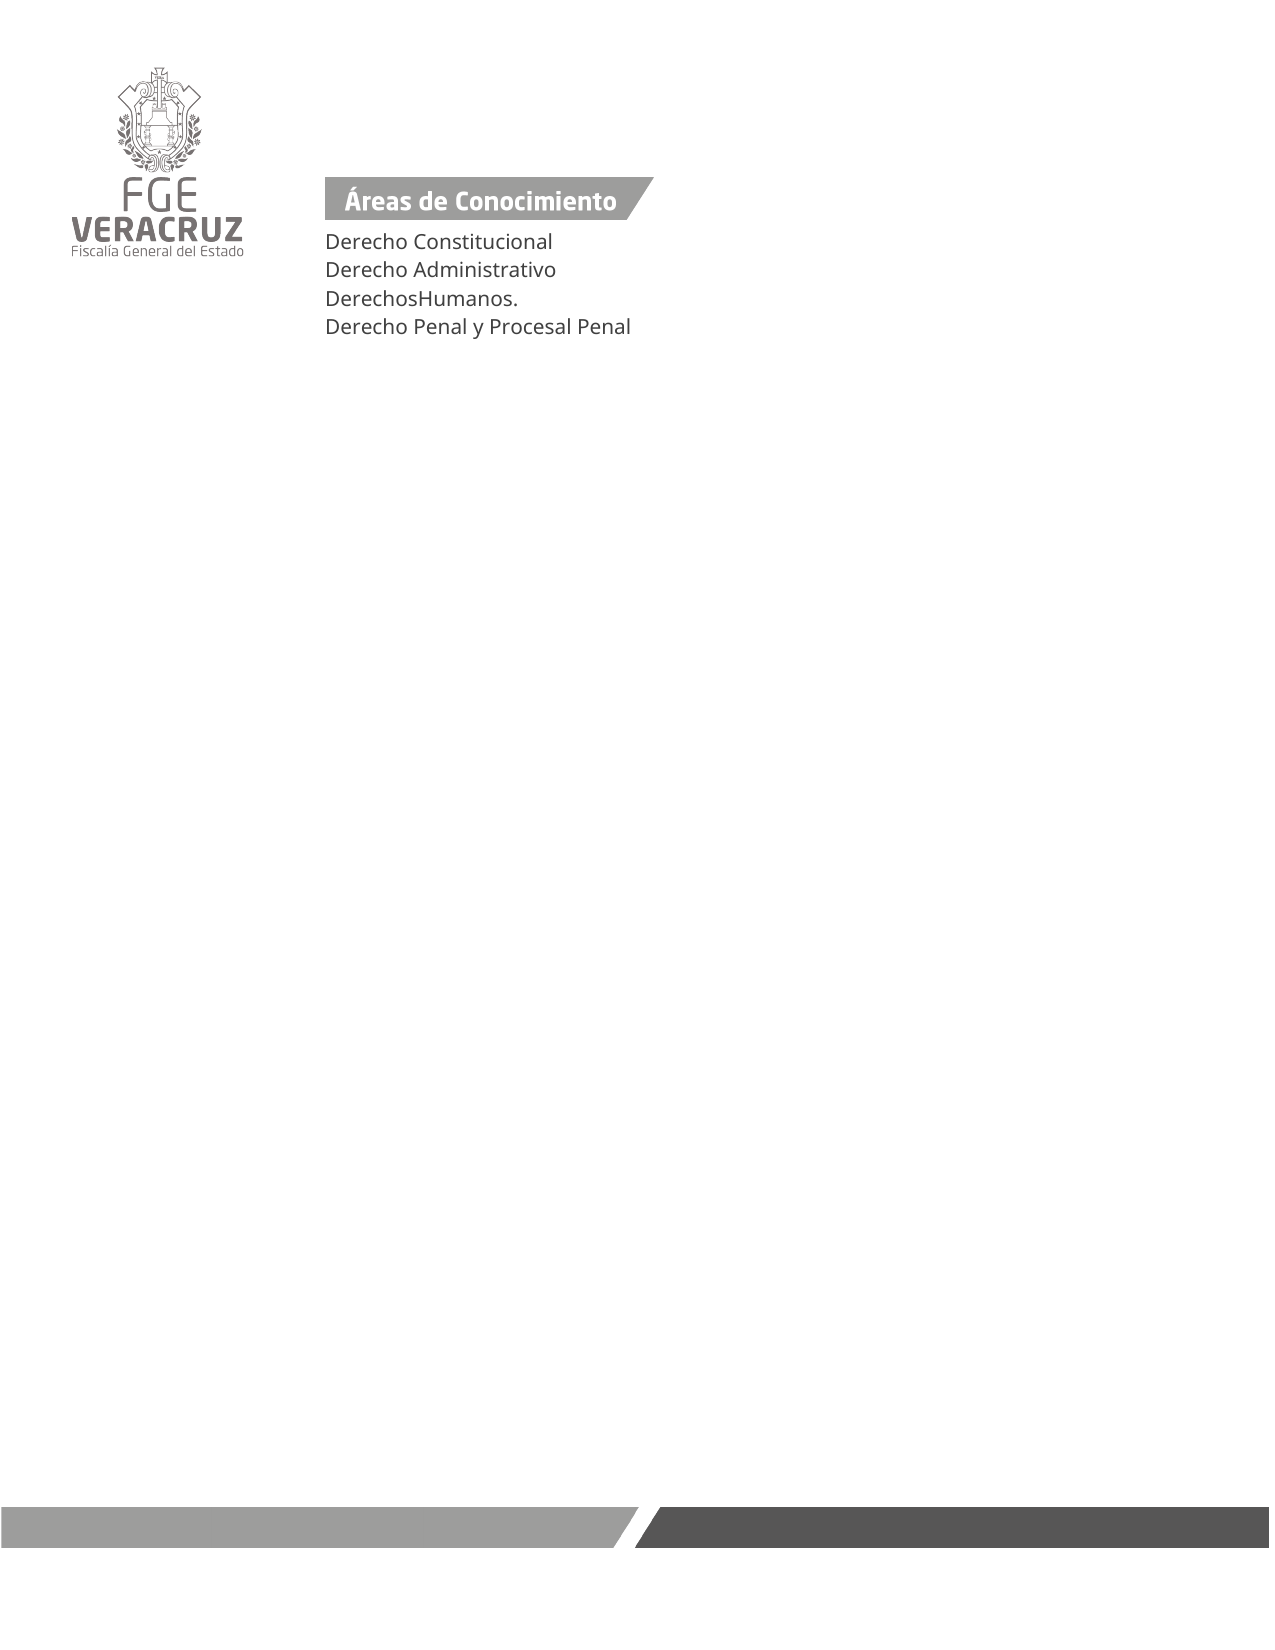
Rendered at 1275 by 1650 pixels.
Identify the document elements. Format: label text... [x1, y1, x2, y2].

text Derecho Constitucional [325, 227, 1098, 256]
picture [325, 177, 654, 220]
picture [70, 67, 246, 256]
text Derecho Penal y Procesal Penal [325, 312, 1098, 341]
picture [0, 1507, 1267, 1548]
text DerechosHumanos. [325, 284, 1098, 312]
text Derecho Administrativo [325, 256, 1098, 284]
